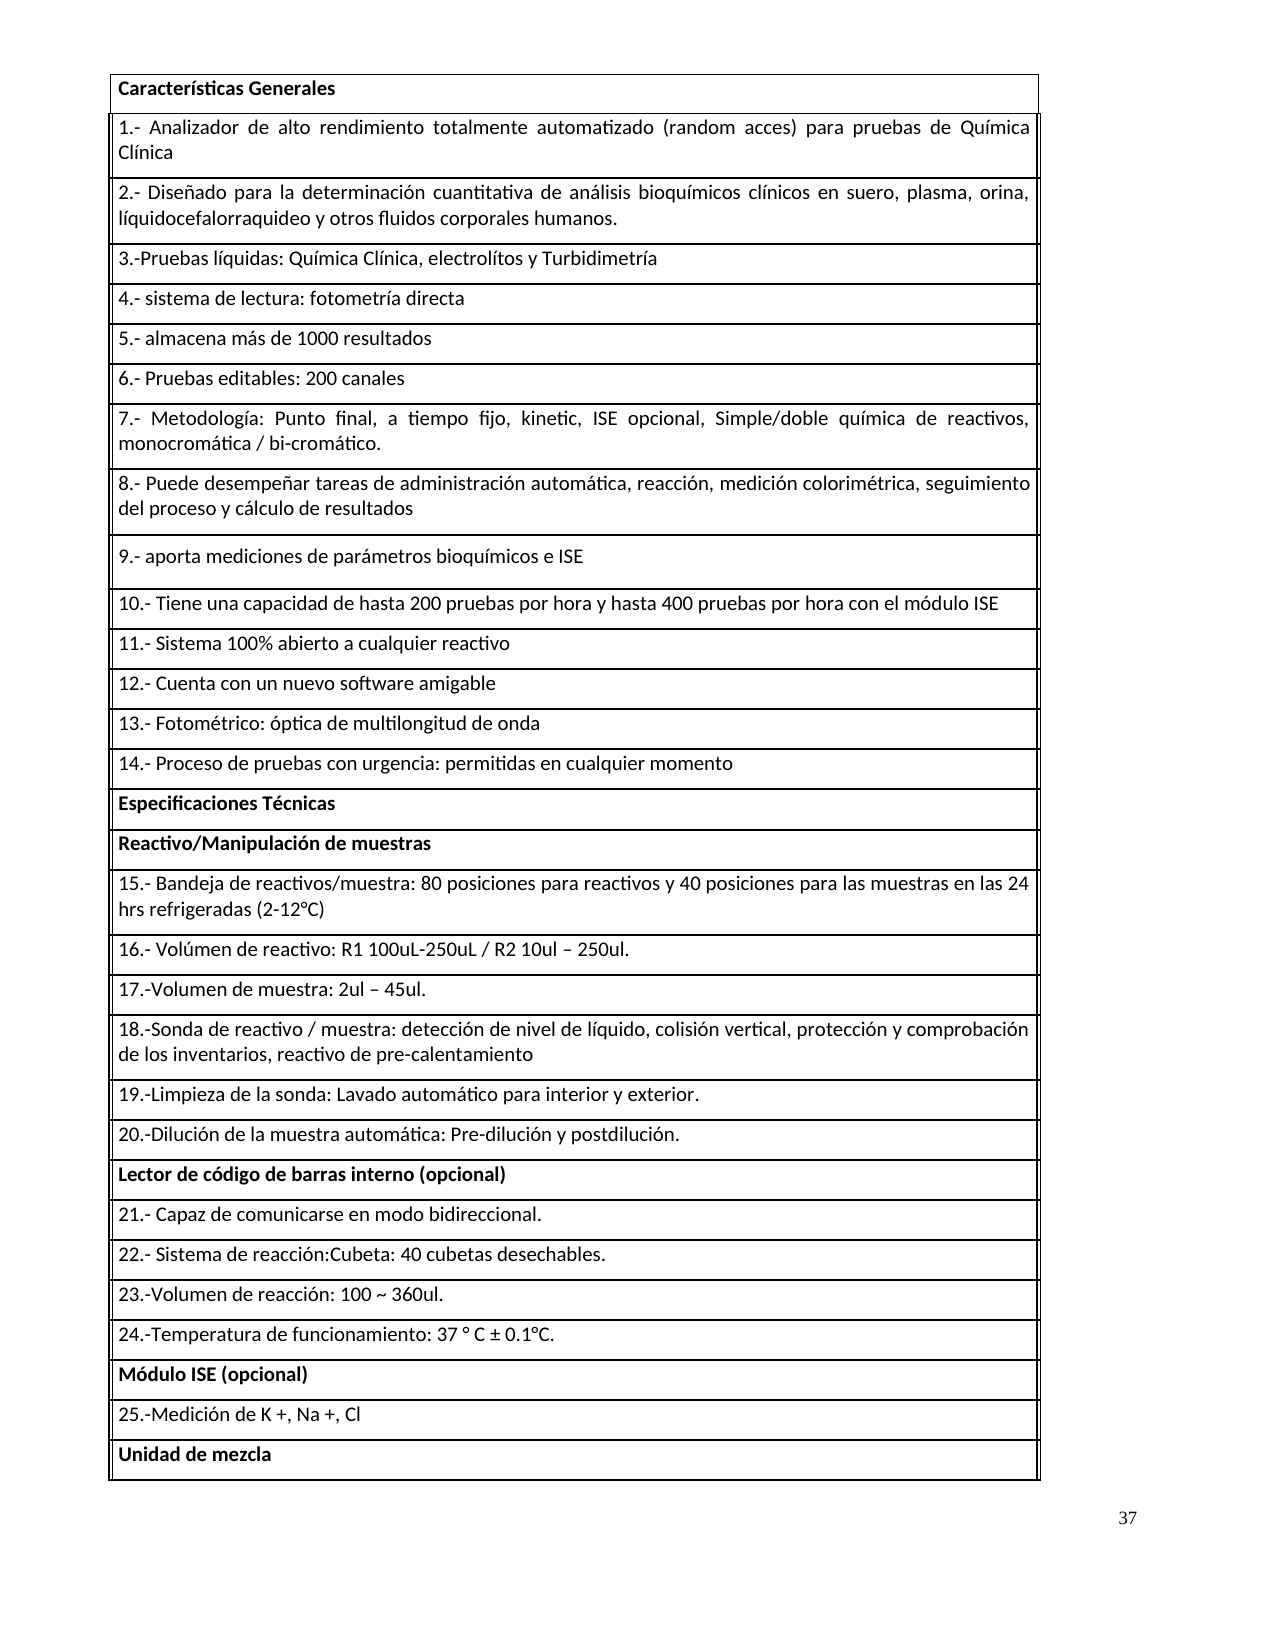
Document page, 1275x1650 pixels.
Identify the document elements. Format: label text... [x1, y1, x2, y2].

table_cell Unidad de mezcla [113, 1441, 1036, 1479]
table_header Características Generales [111, 75, 1038, 113]
table_cell 4.- sistema de lectura: fotometría directa [113, 285, 1036, 323]
table_cell 2.- Diseñado para la determinación cuantitativa de análisis bioquímicos clínicos en suero, plasma, orina, líquidocefalorraquideo y otros fluidos corporales humanos. [113, 179, 1036, 243]
table_cell 12.- Cuenta con un nuevo software amigable [113, 670, 1036, 708]
table_cell 17.-Volumen de muestra: 2ul – 45ul. [113, 976, 1036, 1014]
table_cell 18.-Sonda de reactivo / muestra: detección de nivel de líquido, colisión vertical, protección y comprobación de los inventarios, reactivo de pre-calentamiento [113, 1016, 1036, 1079]
table_cell 23.-Volumen de reacción: 100 ~ 360ul. [113, 1281, 1036, 1319]
table_cell 22.- Sistema de reacción:Cubeta: 40 cubetas desechables. [113, 1241, 1036, 1279]
table_cell 21.- Capaz de comunicarse en modo bidireccional. [113, 1201, 1036, 1239]
table_cell 11.- Sistema 100% abierto a cualquier reactivo [113, 630, 1036, 668]
table_cell 6.- Pruebas editables: 200 canales [113, 365, 1036, 403]
table_cell 8.- Puede desempeñar tareas de administración automática, reacción, medición colorimétrica, seguimiento del proceso y cálculo de resultados [113, 470, 1036, 533]
table_cell 5.- almacena más de 1000 resultados [113, 325, 1036, 363]
table_cell Reactivo/Manipulación de muestras [113, 831, 1036, 868]
table_cell 10.- Tiene una capacidad de hasta 200 pruebas por hora y hasta 400 pruebas por hora con el módulo ISE [113, 590, 1036, 628]
table_cell 20.-Dilución de la muestra automática: Pre-dilución y postdilución. [113, 1121, 1036, 1159]
table_cell 1.- Analizador de alto rendimiento totalmente automatizado (random acces) para pruebas de Química Clínica [113, 114, 1036, 177]
table_cell 15.- Bandeja de reactivos/muestra: 80 posiciones para reactivos y 40 posiciones para las muestras en las 24 hrs refrigeradas (2-12°C) [113, 871, 1036, 934]
table_cell Especificaciones Técnicas [113, 790, 1036, 828]
table_cell 3.-Pruebas líquidas: Química Clínica, electrolítos y Turbidimetría [113, 245, 1036, 283]
table_cell 7.- Metodología: Punto final, a tiempo fijo, kinetic, ISE opcional, Simple/doble química de reactivos, monocromática / bi-cromático. [113, 405, 1036, 468]
table_cell Módulo ISE (opcional) [113, 1361, 1036, 1399]
table_cell 19.-Limpieza de la sonda: Lavado automático para interior y exterior. [113, 1081, 1036, 1119]
table_cell 13.- Fotométrico: óptica de multilongitud de onda [113, 710, 1036, 748]
table_cell 24.-Temperatura de funcionamiento: 37 ° C ± 0.1°C. [113, 1321, 1036, 1359]
table_cell 9.- aporta mediciones de parámetros bioquímicos e ISE [113, 536, 1036, 588]
table_cell 14.- Proceso de pruebas con urgencia: permitidas en cualquier momento [113, 750, 1036, 788]
table_cell 25.-Medición de K +, Na +, Cl [113, 1401, 1036, 1439]
table_cell Lector de código de barras interno (opcional) [113, 1161, 1036, 1199]
table_cell 16.- Volúmen de reactivo: R1 100uL-250uL / R2 10ul – 250ul. [113, 936, 1036, 974]
